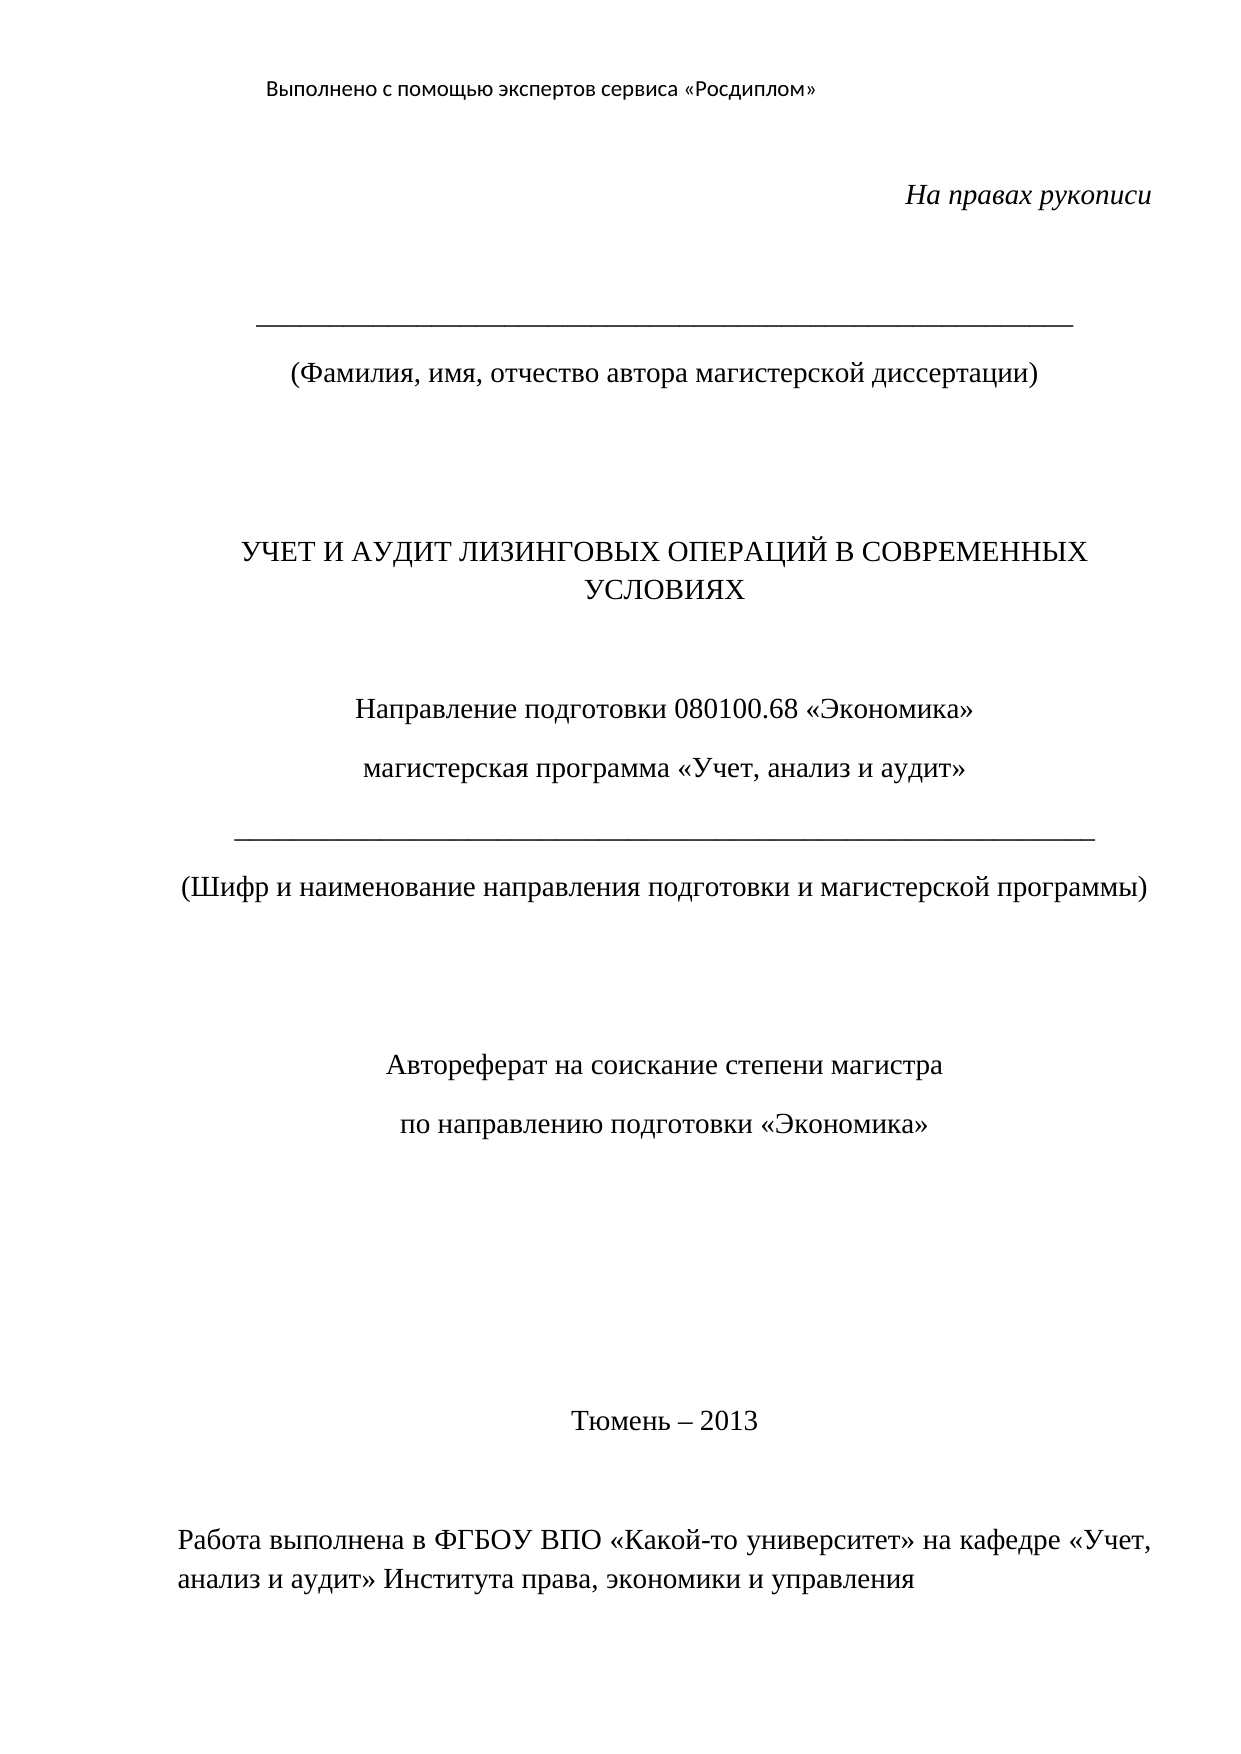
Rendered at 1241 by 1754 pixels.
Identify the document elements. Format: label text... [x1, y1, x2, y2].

text по направлению подготовки «Экономика» [177, 1107, 1152, 1140]
text Направление подготовки 080100.68 «Экономика» [177, 691, 1152, 724]
text (Шифр и наименование направления подготовки и магистерской программы) [177, 869, 1152, 903]
text ___________________________________________________________ [177, 810, 1152, 843]
text Работа выполнена в ФГБОУ ВПО «Какой-то университет» на кафедре «Учет, анализ и аудит» Института права, экономики и управления [177, 1522, 1152, 1594]
text Автореферат на соискание степени магистра [177, 1047, 1152, 1081]
text На правах рукописи [177, 177, 1152, 211]
text Тюмень – 2013 [177, 1403, 1152, 1437]
text магистерская программа «Учет, анализ и аудит» [177, 750, 1152, 784]
text (Фамилия, имя, отчество автора магистерской диссертации) [177, 356, 1152, 389]
text УЧЕТ И АУДИТ ЛИЗИНГОВЫХ ОПЕРАЦИЙ В СОВРЕМЕННЫХ УСЛОВИЯХ [177, 534, 1152, 606]
text ________________________________________________________ [177, 296, 1152, 330]
